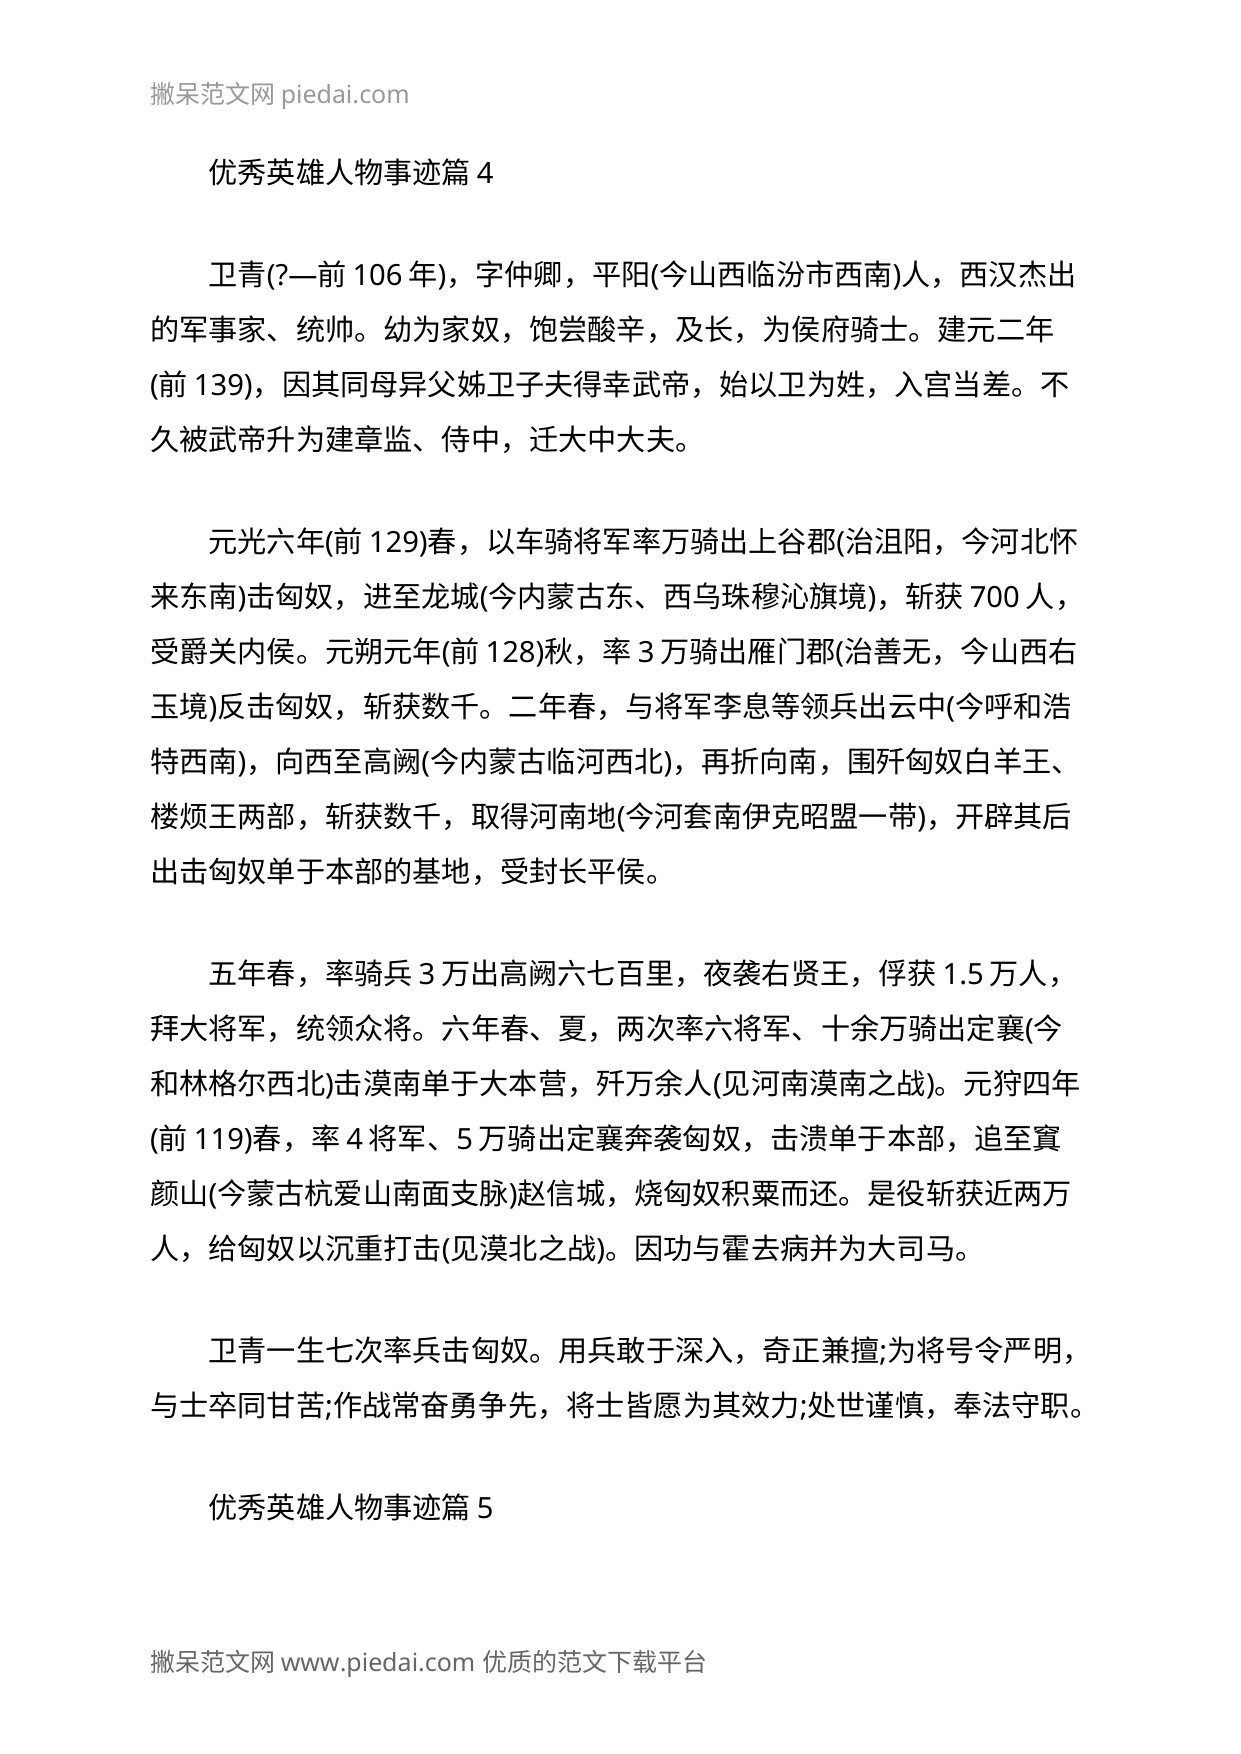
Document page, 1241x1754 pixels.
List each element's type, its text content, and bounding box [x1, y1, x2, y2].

text 卫青(?—前106年)，字仲卿，平阳(今山西临汾市西南)人，西汉杰出的军事家、统帅。幼为家奴，饱尝酸辛，及长，为侯府骑士。建元二年(前139)，因其同母异父姊卫子夫得幸武帝，始以卫为姓，入宫当差。不久被武帝升为建章监、侍中，迁大中大夫。 [150, 252, 1090, 459]
text 五年春，率骑兵3万出高阙六七百里，夜袭右贤王，俘获1.5万人，拜大将军，统领众将。六年春、夏，两次率六将军、十余万骑出定襄(今和林格尔西北)击漠南单于大本营，歼万余人(见河南漠南之战)。元狩四年(前119)春，率4将军、5万骑出定襄奔袭匈奴，击溃单于本部，追至窴颜山(今蒙古杭爱山南面支脉)赵信城，烧匈奴积粟而还。是役斩获近两万人，给匈奴以沉重打击(见漠北之战)。因功与霍去病并为大司马。 [150, 950, 1090, 1268]
text 优秀英雄人物事迹篇4 [150, 150, 1090, 192]
text 元光六年(前129)春，以车骑将军率万骑出上谷郡(治沮阳，今河北怀来东南)击匈奴，进至龙城(今内蒙古东、西乌珠穆沁旗境)，斩获700人，受爵关内侯。元朔元年(前128)秋，率3万骑出雁门郡(治善无，今山西右玉境)反击匈奴，斩获数千。二年春，与将军李息等领兵出云中(今呼和浩特西南)，向西至高阙(今内蒙古临河西北)，再折向南，围歼匈奴白羊王、楼烦王两部，斩获数千，取得河南地(今河套南伊克昭盟一带)，开辟其后出击匈奴单于本部的基地，受封长平侯。 [150, 519, 1090, 891]
text 优秀英雄人物事迹篇5 [150, 1484, 1090, 1527]
text 卫青一生七次率兵击匈奴。用兵敢于深入，奇正兼擅;为将号令严明，与士卒同甘苦;作战常奋勇争先，将士皆愿为其效力;处世谨慎，奉法守职。 [150, 1327, 1090, 1425]
